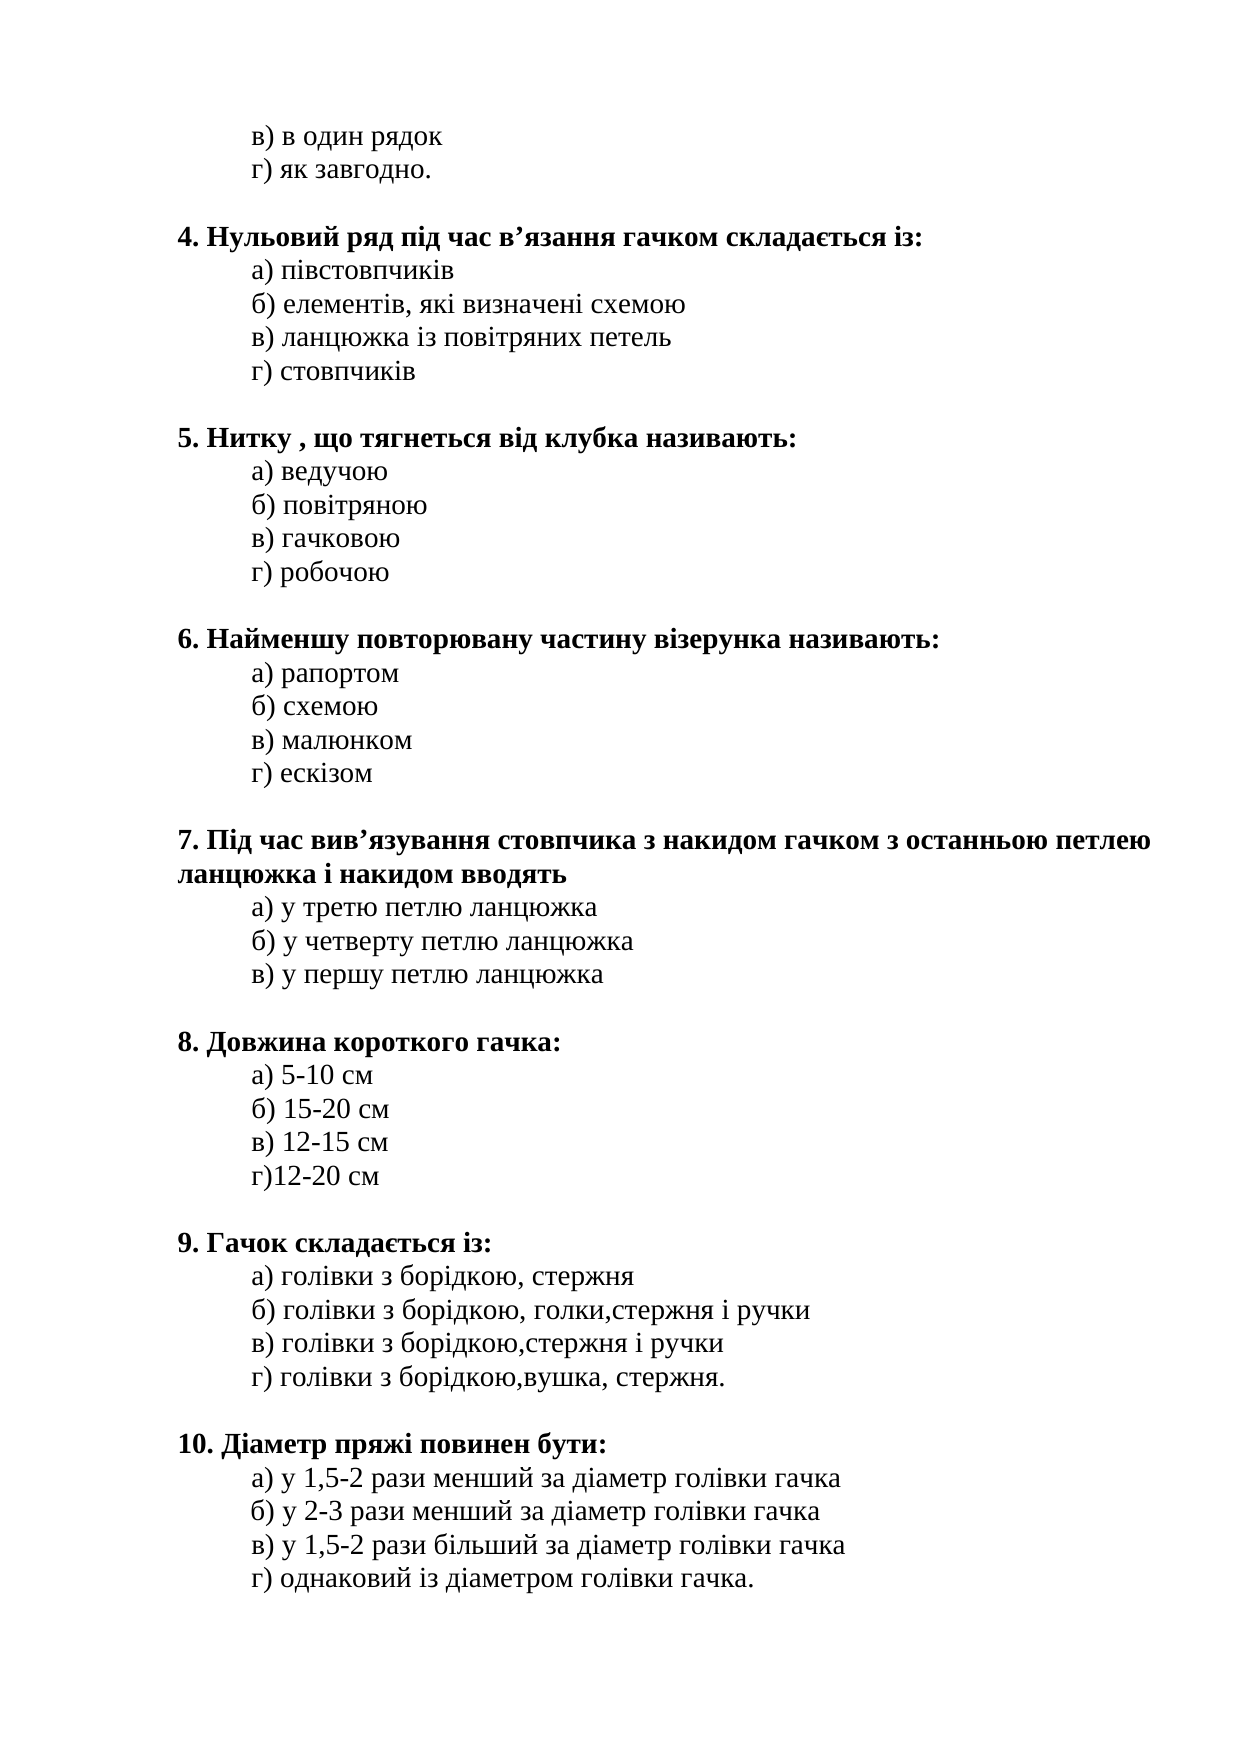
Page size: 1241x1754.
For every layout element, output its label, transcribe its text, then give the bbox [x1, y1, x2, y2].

text б) голівки з борідкою, голки,стержня і ручки [177, 1292, 1152, 1326]
text б) у 2-3 рази менший за діаметр голівки гачка [177, 1493, 1152, 1527]
text б) повітряною [177, 487, 1152, 521]
text 8. Довжина короткого гачка: [177, 1024, 1152, 1057]
text 10. Діаметр пряжі повинен бути: [177, 1426, 1152, 1460]
text г) голівки з борідкою,вушка, стержня. [177, 1359, 1152, 1393]
text а) ведучою [177, 453, 1152, 487]
text в) у першу петлю ланцюжка [177, 957, 1152, 990]
text г)12-20 см [177, 1158, 1152, 1191]
text в) голівки з борідкою,стержня і ручки [177, 1326, 1152, 1359]
text 7. Під час вив’язування стовпчика з накидом гачком з останньою петлею ланцюжка і накидом вводять [177, 822, 1152, 889]
text г) однаковий із діаметром голівки гачка. [177, 1560, 1152, 1594]
text г) стовпчиків [177, 353, 1152, 386]
text г) робочою [177, 554, 1152, 588]
text а) 5-10 см [177, 1057, 1152, 1091]
text в) малюнком [177, 722, 1152, 755]
text а) у 1,5-2 рази менший за діаметр голівки гачка [177, 1460, 1152, 1493]
text в) гачковою [177, 521, 1152, 554]
text а) у третю петлю ланцюжка [177, 889, 1152, 923]
text г) ескізом [177, 755, 1152, 789]
text 5. Нитку , що тягнеться від клубка називають: [177, 420, 1152, 453]
text б) схемою [177, 688, 1152, 722]
text в) в один рядок [177, 118, 1152, 152]
text б) елементів, які визначені схемою [177, 286, 1152, 319]
text г) як завгодно. [177, 152, 1152, 185]
text б) 15-20 см [177, 1091, 1152, 1124]
text 9. Гачок складається із: [177, 1225, 1152, 1258]
text в) 12-15 см [177, 1124, 1152, 1158]
text 4. Нульовий ряд під час в’язання гачком складається із: [177, 219, 1152, 252]
text а) голівки з борідкою, стержня [177, 1258, 1152, 1292]
text в) ланцюжка із повітряних петель [177, 319, 1152, 353]
text 6. Найменшу повторювану частину візерунка називають: [177, 621, 1152, 655]
text а) півстовпчиків [177, 252, 1152, 286]
text а) рапортом [177, 655, 1152, 688]
text б) у четверту петлю ланцюжка [177, 923, 1152, 957]
text в) у 1,5-2 рази більший за діаметр голівки гачка [177, 1527, 1152, 1560]
